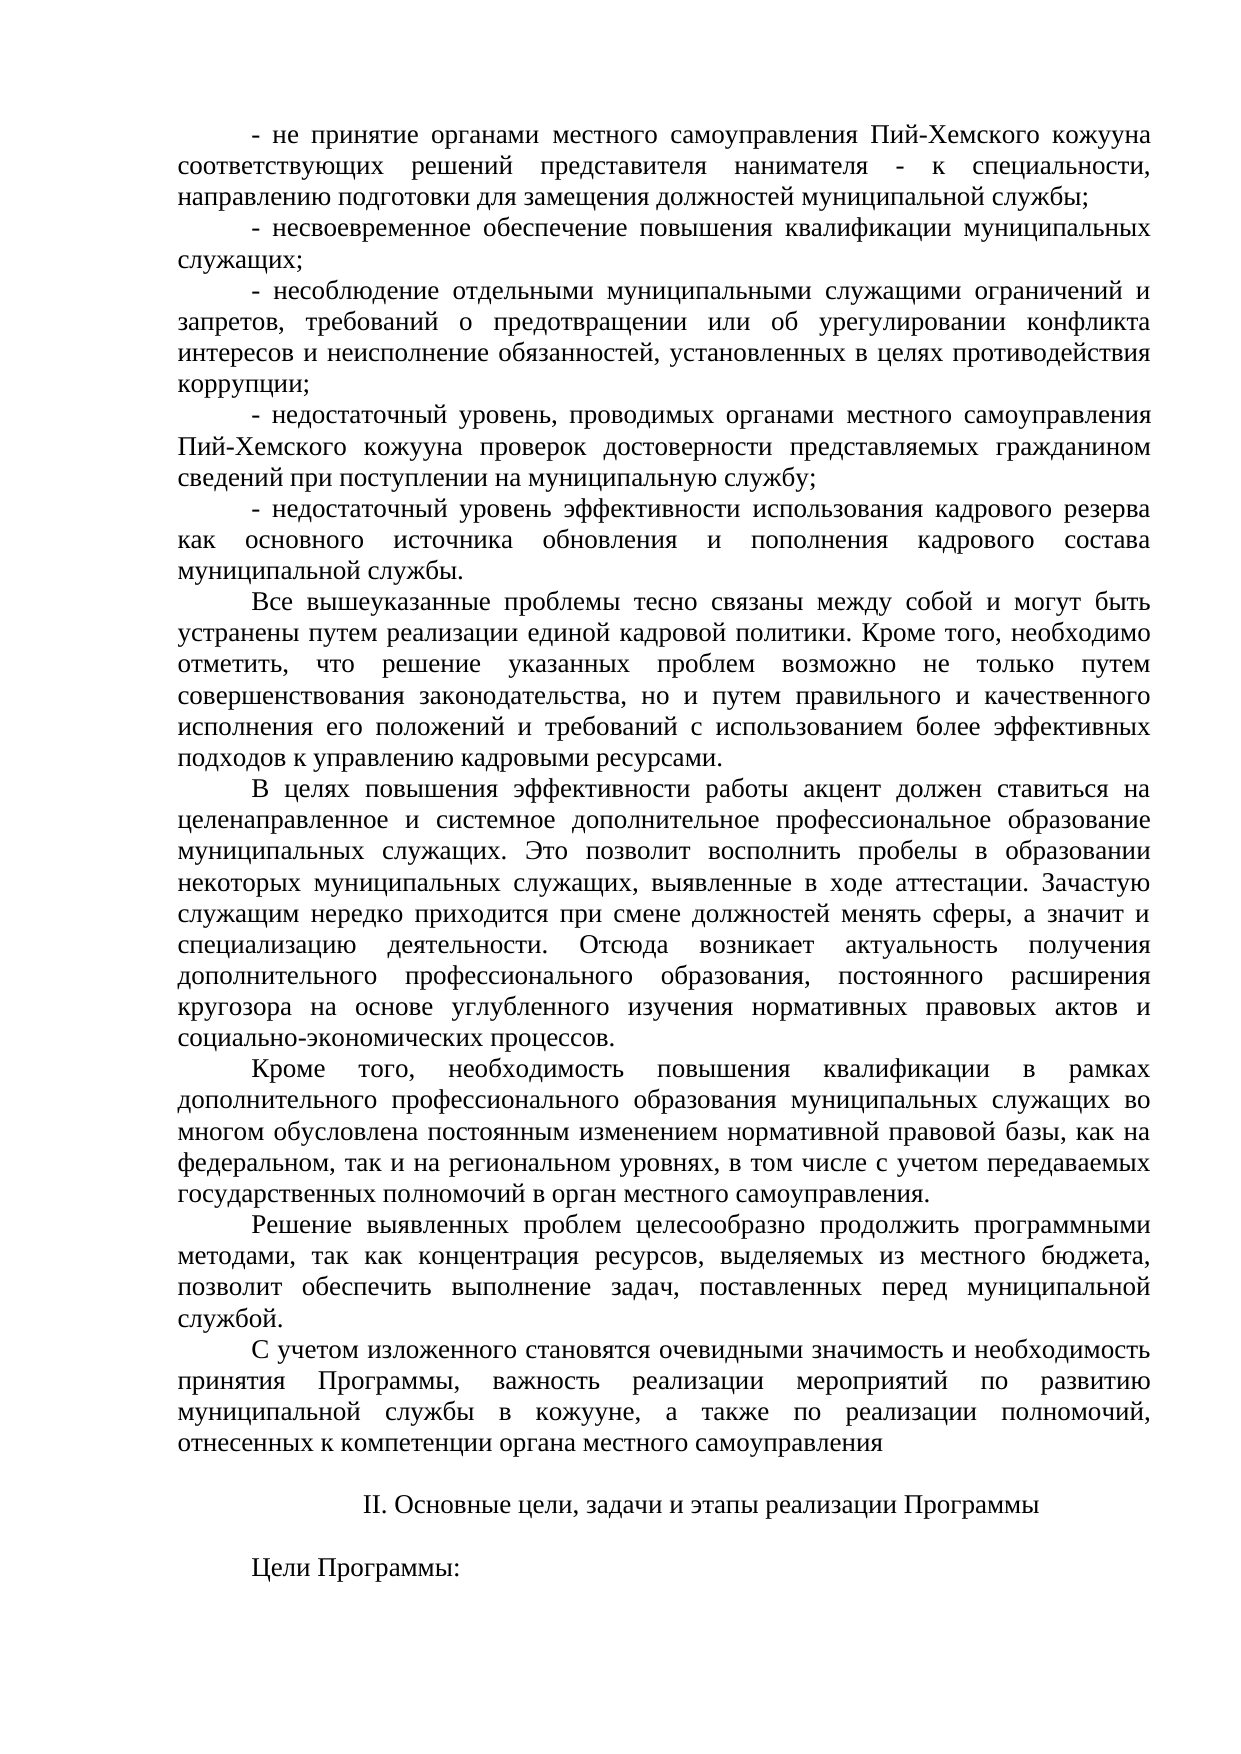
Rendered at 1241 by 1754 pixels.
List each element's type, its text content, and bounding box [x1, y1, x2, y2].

text - несоблюдение отдельными муниципальными служащими ограничений и запретов, требований о предотвращении или об урегулировании конфликта интересов и неисполнение обязанностей, установленных в целях противодействия коррупции; [177, 274, 1152, 398]
text Решение выявленных проблем целесообразно продолжить программными методами, так как концентрация ресурсов, выделяемых из местного бюджета, позволит обеспечить выполнение задач, поставленных перед муниципальной службой. [177, 1208, 1152, 1333]
text С учетом изложенного становятся очевидными значимость и необходимость принятия Программы, важность реализации мероприятий по развитию муниципальной службы в кожууне, а также по реализации полномочий, отнесенных к компетенции органа местного самоуправления [177, 1333, 1152, 1457]
text - недостаточный уровень, проводимых органами местного самоуправления Пий-Хемского кожууна проверок достоверности представляемых гражданином сведений при поступлении на муниципальную службу; [177, 398, 1152, 492]
text II. Основные цели, задачи и этапы реализации Программы [177, 1488, 1152, 1520]
text Все вышеуказанные проблемы тесно связаны между собой и могут быть устранены путем реализации единой кадровой политики. Кроме того, необходимо отметить, что решение указанных проблем возможно не только путем совершенствования законодательства, но и путем правильного и качественного исполнения его положений и требований с использованием более эффективных подходов к управлению кадровыми ресурсами. [177, 585, 1152, 772]
text В целях повышения эффективности работы акцент должен ставиться на целенаправленное и системное дополнительное профессиональное образование муниципальных служащих. Это позволит восполнить пробелы в образовании некоторых муниципальных служащих, выявленные в ходе аттестации. Зачастую служащим нередко приходится при смене должностей менять сферы, а значит и специализацию деятельности. Отсюда возникает актуальность получения дополнительного профессионального образования, постоянного расширения кругозора на основе углубленного изучения нормативных правовых актов и социально-экономических процессов. [177, 772, 1152, 1052]
text - не принятие органами местного самоуправления Пий-Хемского кожууна соответствующих решений представителя нанимателя - к специальности, направлению подготовки для замещения должностей муниципальной службы; [177, 118, 1152, 212]
text Кроме того, необходимость повышения квалификации в рамках дополнительного профессионального образования муниципальных служащих во многом обусловлена постоянным изменением нормативной правовой базы, как на федеральном, так и на региональном уровнях, в том числе с учетом передаваемых государственных полномочий в орган местного самоуправления. [177, 1052, 1152, 1208]
text - несвоевременное обеспечение повышения квалификации муниципальных служащих; [177, 212, 1152, 274]
text Цели Программы: [177, 1551, 1152, 1582]
text - недостаточный уровень эффективности использования кадрового резерва как основного источника обновления и пополнения кадрового состава муниципальной службы. [177, 492, 1152, 585]
